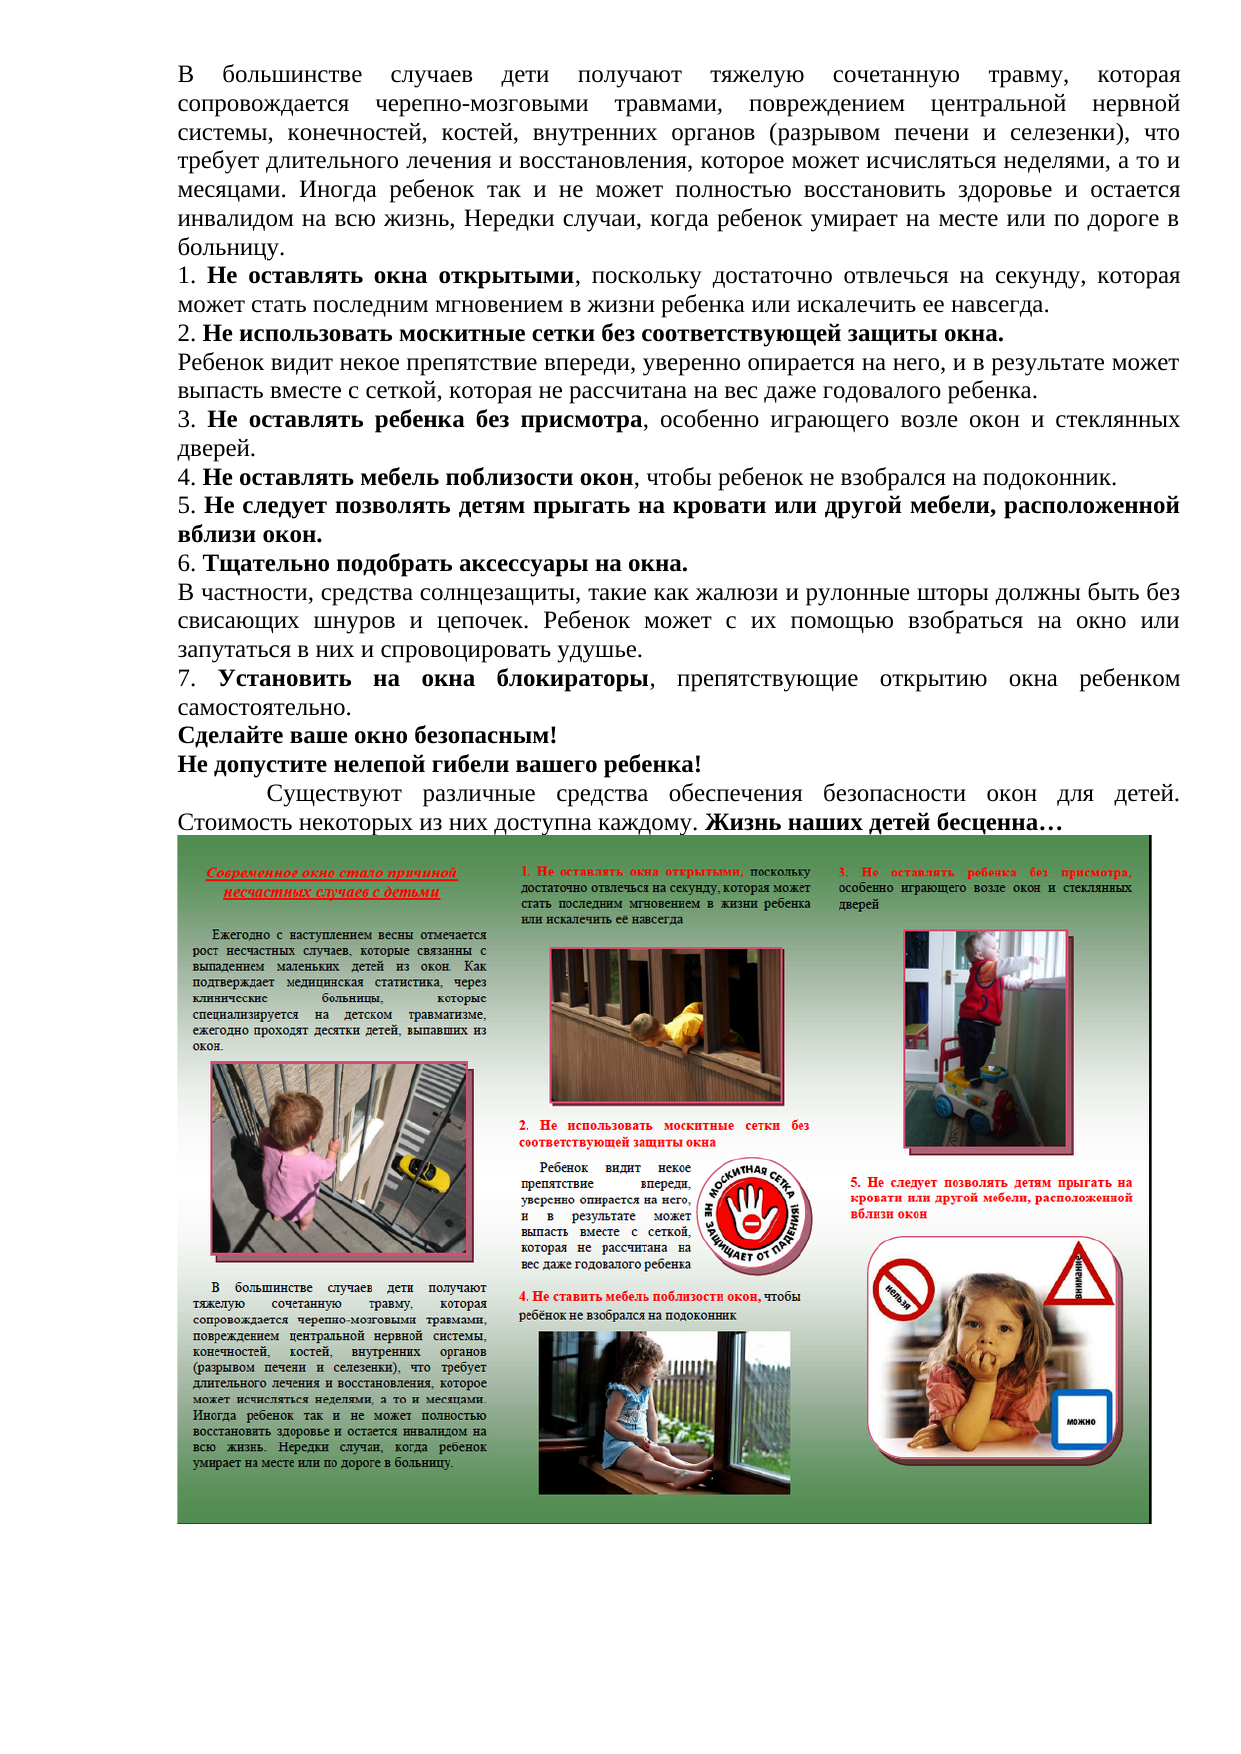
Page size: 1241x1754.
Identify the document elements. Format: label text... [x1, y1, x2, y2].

text 6. Тщательно подобрать аксессуары на окна. [177, 548, 1181, 577]
picture [177, 835, 1152, 1524]
text Существуют различные средства обеспечения безопасности окон для детей. Стоимость некоторых из них доступна каждому. Жизнь наших детей бесценна… [177, 778, 1181, 835]
text 1. Не оставлять окна открытыми, поскольку достаточно отвлечься на секунду, которая может стать последним мгновением в жизни ребенка или искалечить ее навсегда. [177, 260, 1181, 318]
text В большинстве случаев дети получают тяжелую сочетанную травму, которая сопровождается черепно-мозговыми травмами, повреждением центральной нервной системы, конечностей, костей, внутренних органов (разрывом печени и селезенки), что требует длительного лечения и восстановления, которое может исчисляться неделями, а то и месяцами. Иногда ребенок так и не может полностью восстановить здоровье и остается инвалидом на всю жизнь, Нередки случаи, когда ребенок умирает на месте или по дороге в больницу. [177, 59, 1181, 260]
text 2. Не использовать москитные сетки без соответствующей защиты окна. [177, 318, 1181, 347]
text Сделайте ваше окно безопасным! [177, 720, 1181, 749]
text Ребенок видит некое препятствие впереди, уверенно опирается на него, и в результате может выпасть вместе с сеткой, которая не рассчитана на вес даже годовалого ребенка. [177, 347, 1181, 404]
text 3. Не оставлять ребенка без присмотра, особенно играющего возле окон и стеклянных дверей. [177, 404, 1181, 462]
text В частности, средства солнцезащиты, такие как жалюзи и рулонные шторы должны быть без свисающих шнуров и цепочек. Ребенок может с их помощью взобраться на окно или запутаться в них и спровоцировать удушье. [177, 577, 1181, 663]
text 5. Не следует позволять детям прыгать на кровати или другой мебели, расположенной вблизи окон. [177, 490, 1181, 548]
text 7. Установить на окна блокираторы, препятствующие открытию окна ребенком самостоятельно. [177, 663, 1181, 720]
text Не допустите нелепой гибели вашего ребенка! [177, 749, 1181, 778]
text 4. Не оставлять мебель поблизости окон, чтобы ребенок не взобрался на подоконник. [177, 462, 1181, 490]
